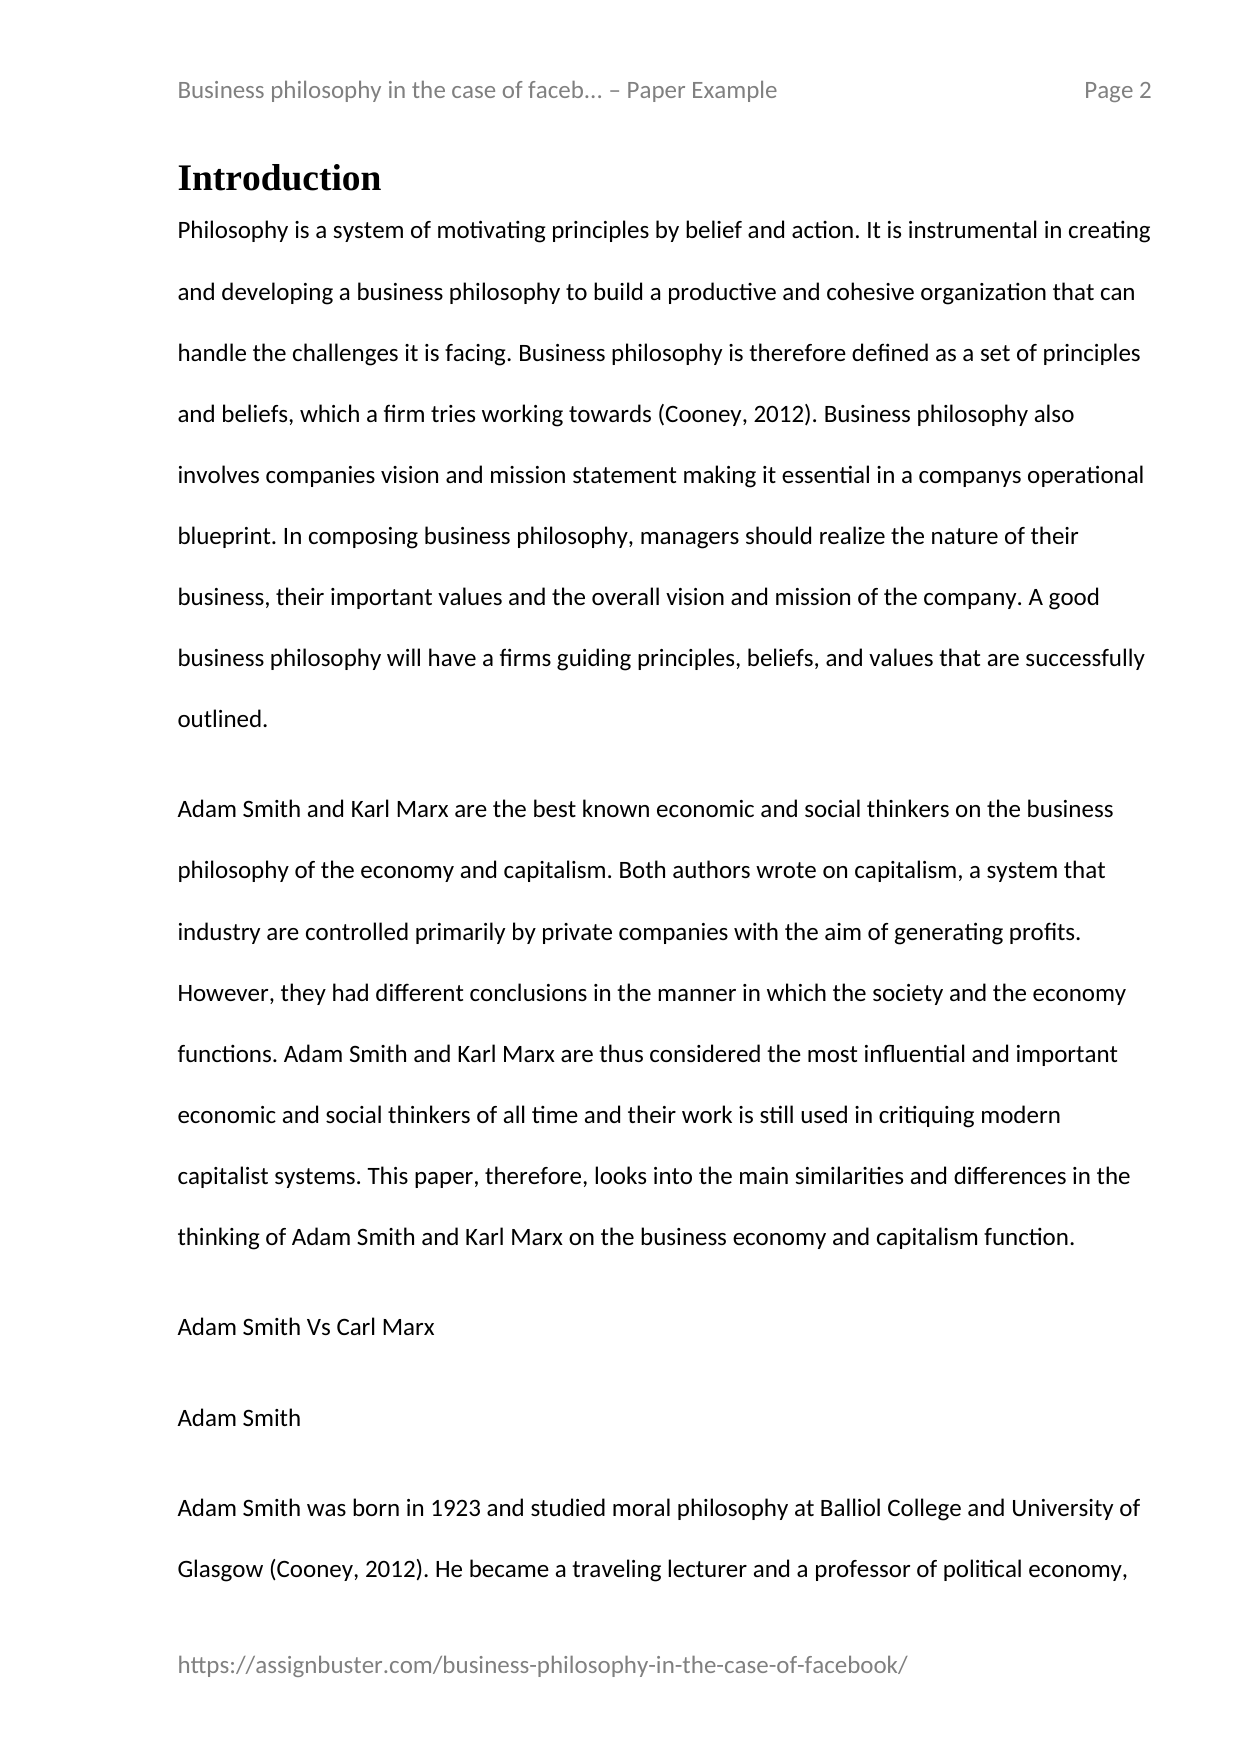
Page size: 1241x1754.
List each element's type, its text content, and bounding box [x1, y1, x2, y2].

text Philosophy is a system of motivating principles by belief and action. It is instrumental in creating and developing a business philosophy to build a productive and cohesive organization that can handle the challenges it is facing. Business philosophy is therefore defined as a set of principles and beliefs, which a firm tries working towards (Cooney, 2012). Business philosophy also involves companies vision and mission statement making it essential in a companys operational blueprint. In composing business philosophy, managers should realize the nature of their business, their important values and the overall vision and mission of the company. A good business philosophy will have a firms guiding principles, beliefs, and values that are successfully outlined. [177, 215, 1152, 733]
text Adam Smith and Karl Marx are the best known economic and social thinkers on the business philosophy of the economy and capitalism. Both authors wrote on capitalism, a system that industry are controlled primarily by private companies with the aim of generating profits. However, they had different conclusions in the manner in which the society and the economy functions. Adam Smith and Karl Marx are thus considered the most influential and important economic and social thinkers of all time and their work is still used in critiquing modern capitalist systems. This paper, therefore, looks into the main similarities and differences in the thinking of Adam Smith and Karl Marx on the business economy and capitalism function. [177, 793, 1152, 1251]
subtitle Introduction [177, 156, 1152, 199]
text Adam Smith [177, 1402, 1152, 1432]
text Adam Smith Vs Carl Marx [177, 1311, 1152, 1342]
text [177, 1492, 1152, 1584]
